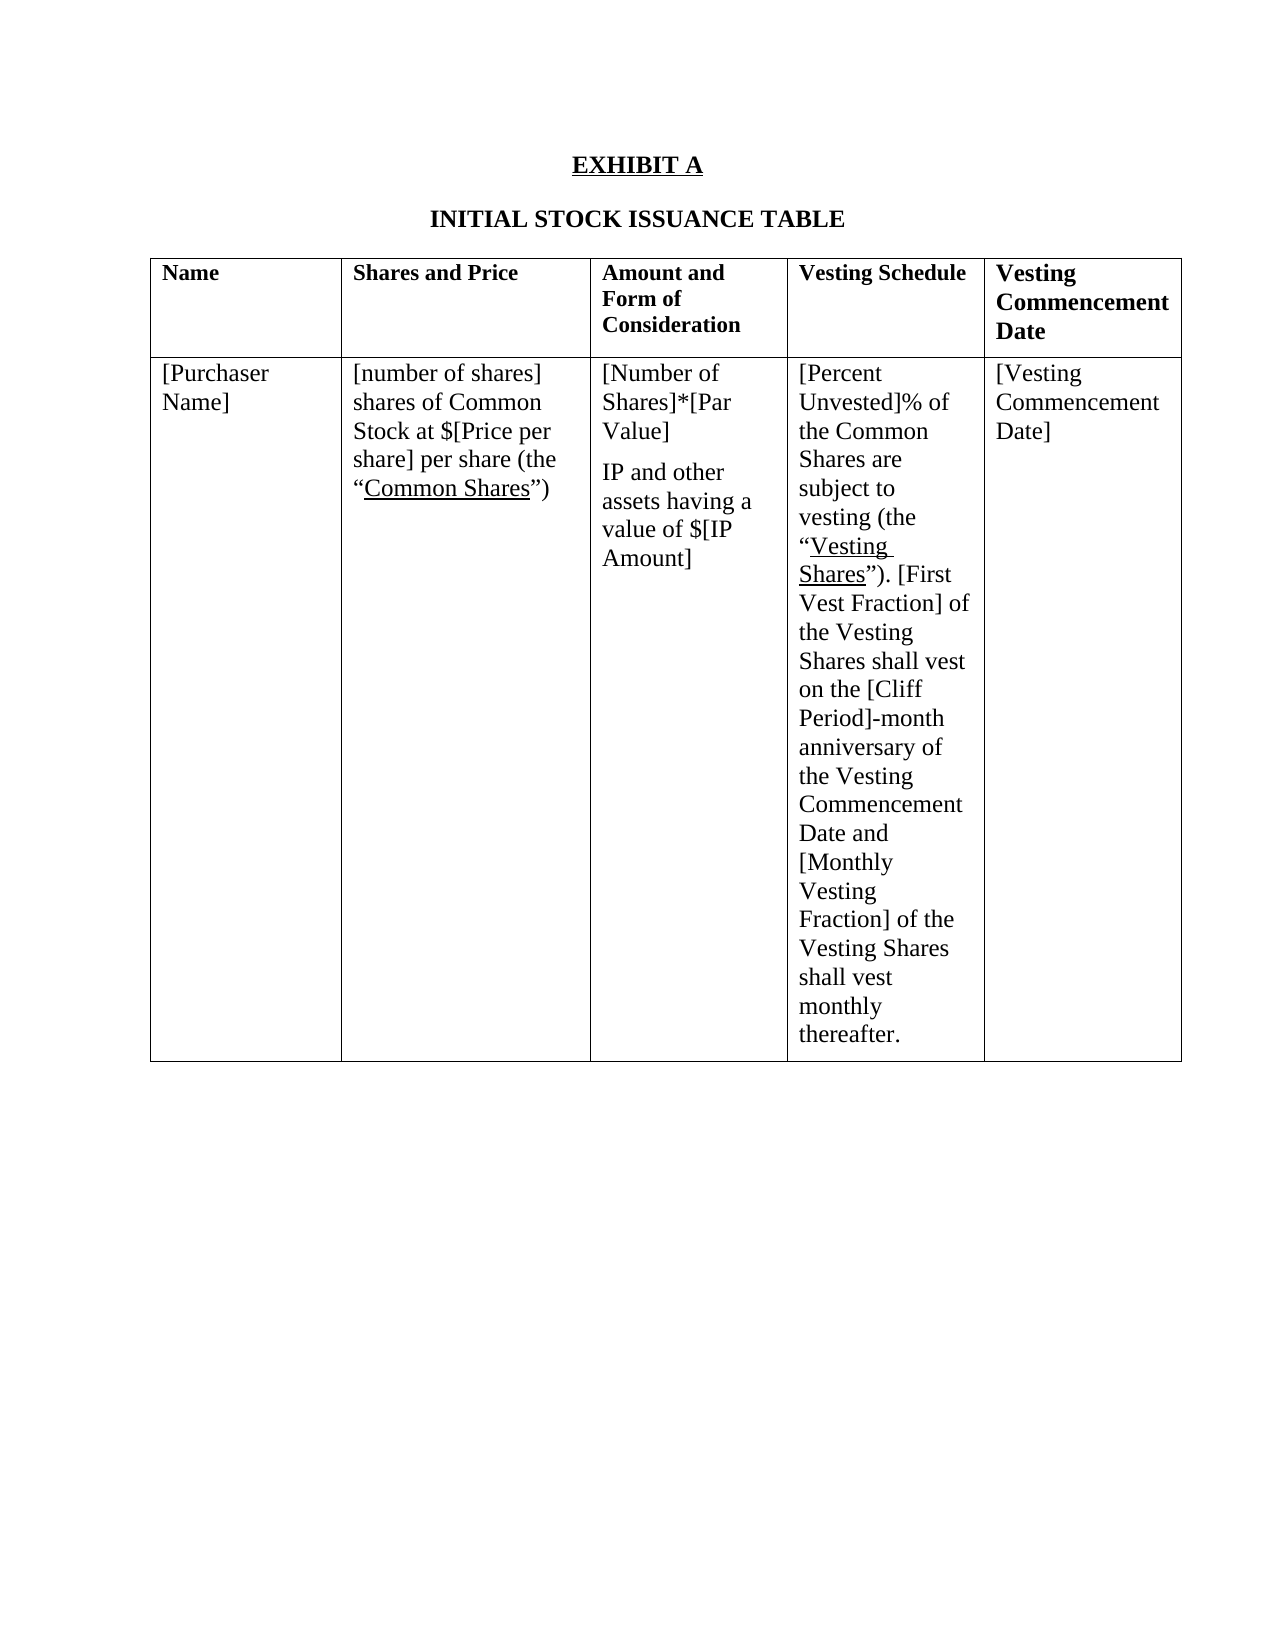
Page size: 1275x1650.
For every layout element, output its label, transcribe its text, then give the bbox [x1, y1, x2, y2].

table_cell [Number of Shares]*[Par Value] IP and other assets having a value of $[IP Amount] [591, 358, 787, 1061]
table_header Amount and Form of Consideration [591, 259, 787, 357]
table_header Vesting Commencement Date [985, 259, 1181, 357]
table_cell [Vesting Commencement Date] [985, 358, 1181, 1061]
title EXHIBIT A [150, 150, 1125, 179]
table_header Shares and Price [342, 259, 590, 357]
table_cell [Purchaser Name] [151, 358, 341, 1061]
table_cell [number of shares] shares of Common Stock at $[Price per share] per share (the “Common Shares”) [342, 358, 590, 1061]
title Initial Stock Issuance Table [150, 204, 1125, 232]
table_cell [Percent Unvested]% of the Common Shares are subject to vesting (the “Vesting Shares”). [First Vest Fraction] of the Vesting Shares shall vest on the [Cliff Period]-month anniversary of the Vesting Commencement Date and [Monthly Vesting Fraction] of the Vesting Shares shall vest monthly thereafter. [788, 358, 984, 1061]
table_header Vesting Schedule [788, 259, 984, 357]
table_header Name [151, 259, 341, 357]
